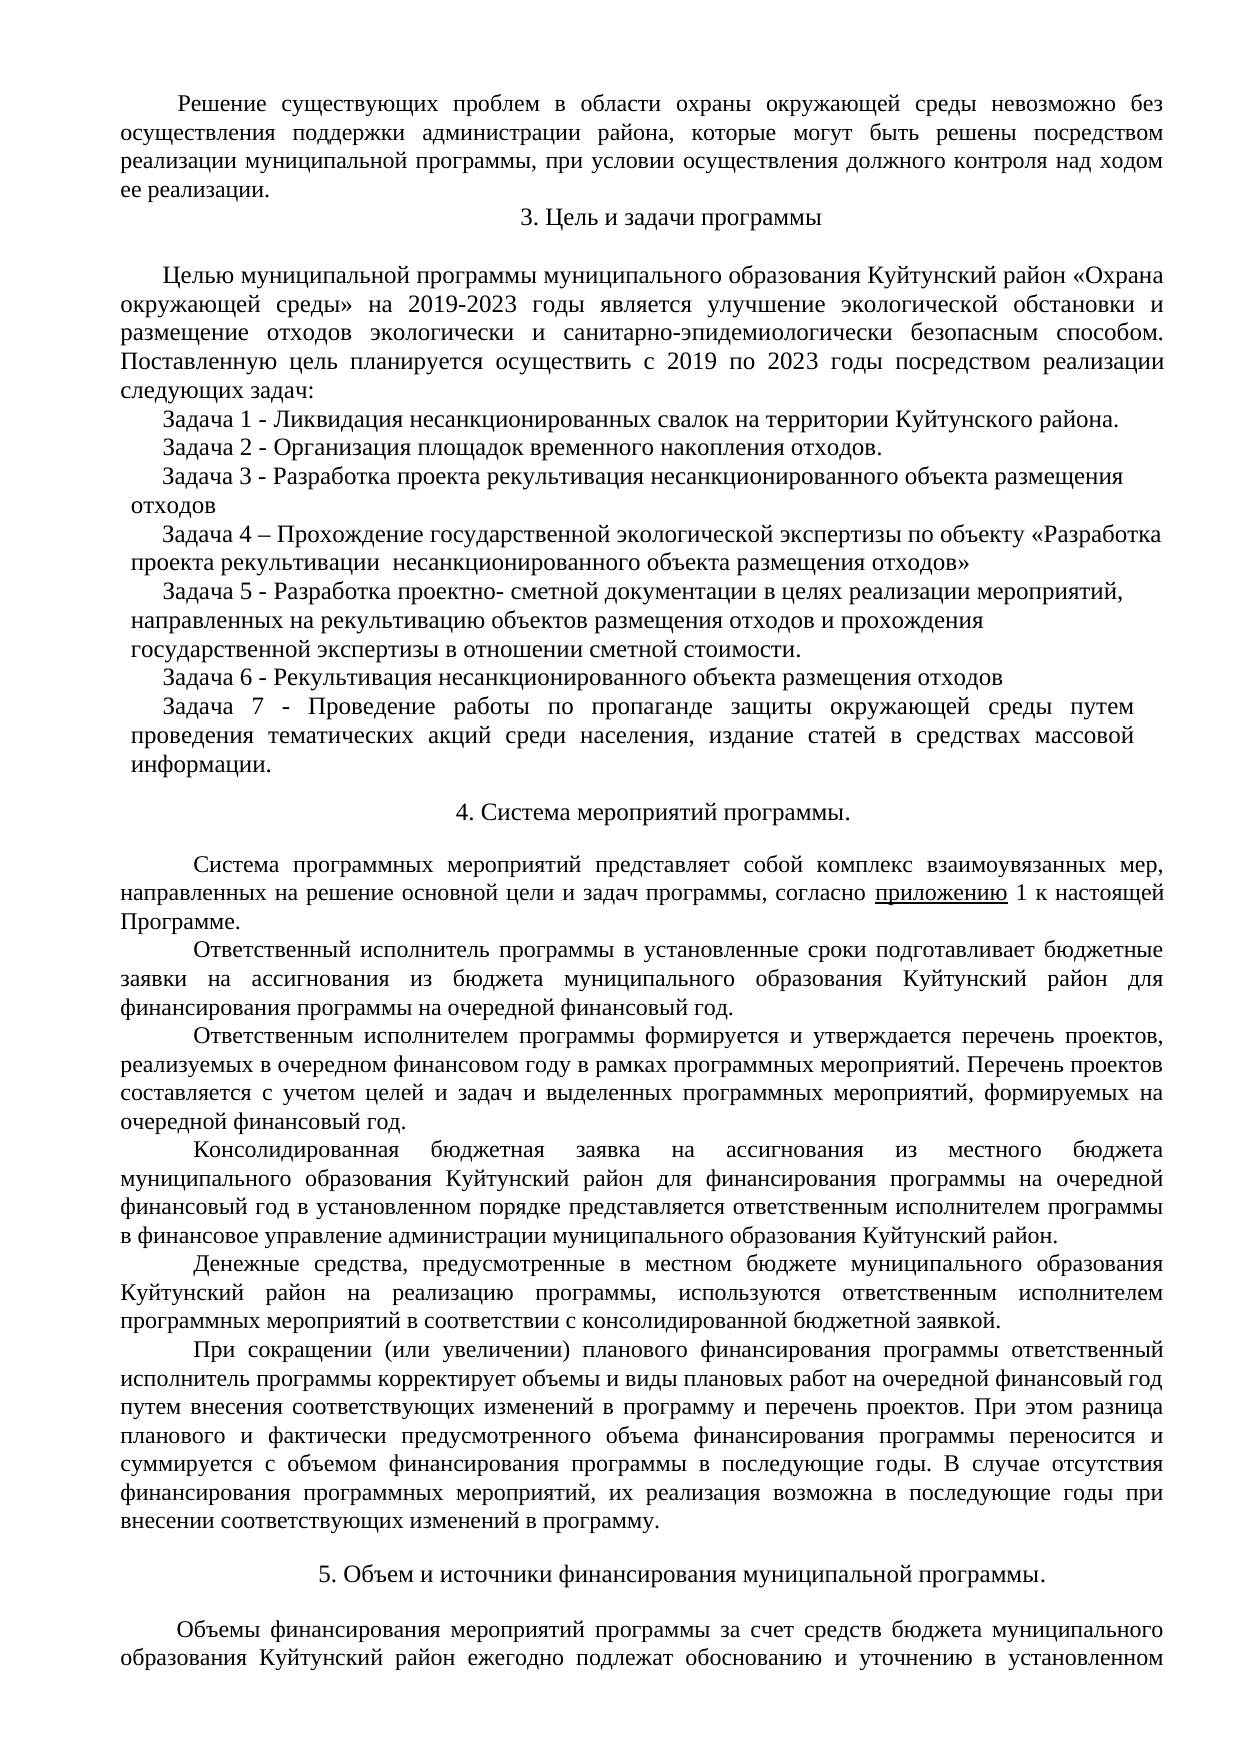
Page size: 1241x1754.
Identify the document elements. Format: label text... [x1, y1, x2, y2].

text Денежные средства, предусмотренные в местном бюджете муниципального образования Куйтунский район на реализацию программы, используются ответственным исполнителем программных мероприятий в соответствии с консолидированной бюджетной заявкой. [120, 1249, 1164, 1334]
text Ответственный исполнитель программы в установленные сроки подготавливает бюджетные заявки на ассигнования из бюджета муниципального образования Куйтунский район для финансирования программы на очередной финансовый год. [120, 935, 1164, 1021]
text 3. Цель и задачи программы [120, 203, 1164, 231]
text При сокращении (или увеличении) планового финансирования программы ответственный исполнитель программы корректирует объемы и виды плановых работ на очередной финансовый год путем внесения соответствующих изменений в программу и перечень проектов. При этом разница планового и фактически предусмотренного объема финансирования программы переносится и суммируется с объемом финансирования программы в последующие годы. В случае отсутствия финансирования программных мероприятий, их реализация возможна в последующие годы при внесении соответствующих изменений в программу. [120, 1334, 1164, 1534]
text Задача 1 - Ликвидация несанкционированных свалок на территории Куйтунского района. [131, 404, 1167, 432]
text 5. Объем и источники финансирования муниципальной программы. [318, 1563, 1167, 1587]
text Задача 4 – Прохождение государственной экологической экспертизы по объекту «Разработка проекта рекультивации несанкционированного объекта размещения отходов» [131, 519, 1167, 576]
text Задача 6 - Рекультивация несанкционированного объекта размещения отходов [131, 662, 1167, 691]
text Задача 5 - Разработка проектно- сметной документации в целях реализации мероприятий, направленных на рекультивацию объектов размещения отходов и прохождения государственной экспертизы в отношении сметной стоимости. [131, 576, 1167, 662]
text Решение существующих проблем в области охраны окружающей среды невозможно без осуществления поддержки администрации района, которые могут быть решены посредством реализации муниципальной программы, при условии осуществления должного контроля над ходом ее реализации. [120, 89, 1164, 203]
text Система программных мероприятий представляет собой комплекс взаимоувязанных мер, направленных на решение основной цели и задач программы, согласно приложению 1 к настоящей Программе. [120, 849, 1164, 935]
text Целью муниципальной программы муниципального образования Куйтунский район «Охрана окружающей среды» на 2019-2023 годы является улучшение экологической обстановки и размещение отходов экологически и санитарно-эпидемиологически безопасным способом. Поставленную цель планируется осуществить с 2019 по 2023 годы посредством реализации следующих задач: [120, 260, 1164, 404]
text Задача 2 - Организация площадок временного накопления отходов. [131, 432, 1167, 461]
text 4. Система мероприятий программы. [456, 801, 1167, 825]
text Консолидированная бюджетная заявка на ассигнования из местного бюджета муниципального образования Куйтунский район для финансирования программы на очередной финансовый год в установленном порядке представляется ответственным исполнителем программы в финансовое управление администрации муниципального образования Куйтунский район. [120, 1135, 1164, 1249]
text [120, 1614, 1164, 1671]
text Задача 3 - Разработка проекта рекультивация несанкционированного объекта размещения отходов [131, 461, 1167, 519]
text Ответственным исполнителем программы формируется и утверждается перечень проектов, реализуемых в очередном финансовом году в рамках программных мероприятий. Перечень проектов составляется с учетом целей и задач и выделенных программных мероприятий, формируемых на очередной финансовый год. [120, 1021, 1164, 1135]
text Задача 7 - Проведение работы по пропаганде защиты окружающей среды путем проведения тематических акций среди населения, издание статей в средствах массовой информации. [131, 691, 1135, 777]
